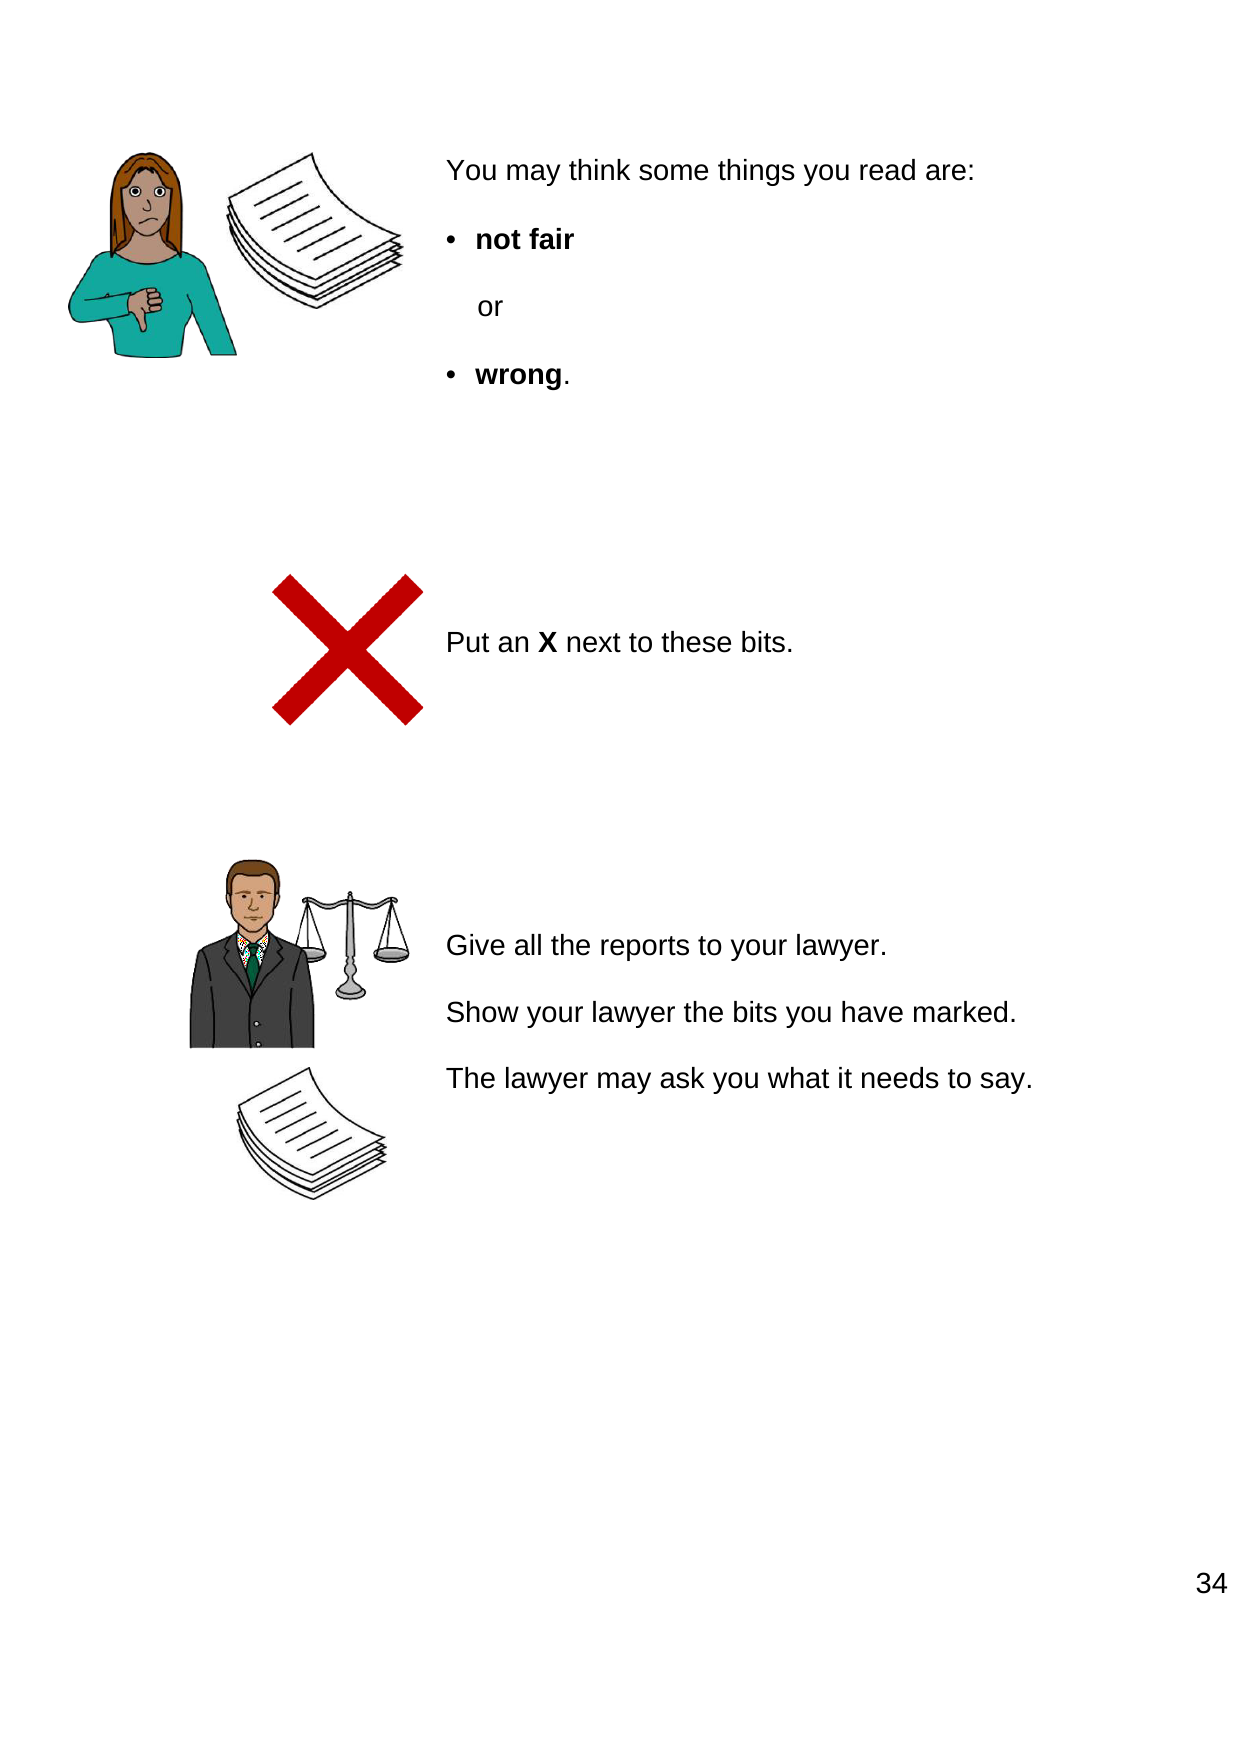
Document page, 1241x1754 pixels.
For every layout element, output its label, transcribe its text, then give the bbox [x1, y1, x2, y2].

picture [236, 1067, 388, 1200]
picture [271, 573, 424, 726]
list not fair [446, 222, 1228, 256]
text Put an X next to these bits. [446, 626, 1228, 659]
text Give all the reports to your lawyer. [446, 927, 1228, 961]
picture [189, 859, 410, 1049]
list wrong. [446, 357, 1228, 391]
text Show your lawyer the bits you have marked. The lawyer may ask you what it needs to say. [446, 995, 1036, 1094]
subtitle or [237, 289, 765, 322]
text You may think some things you read are: [446, 153, 1228, 186]
picture [68, 152, 404, 358]
